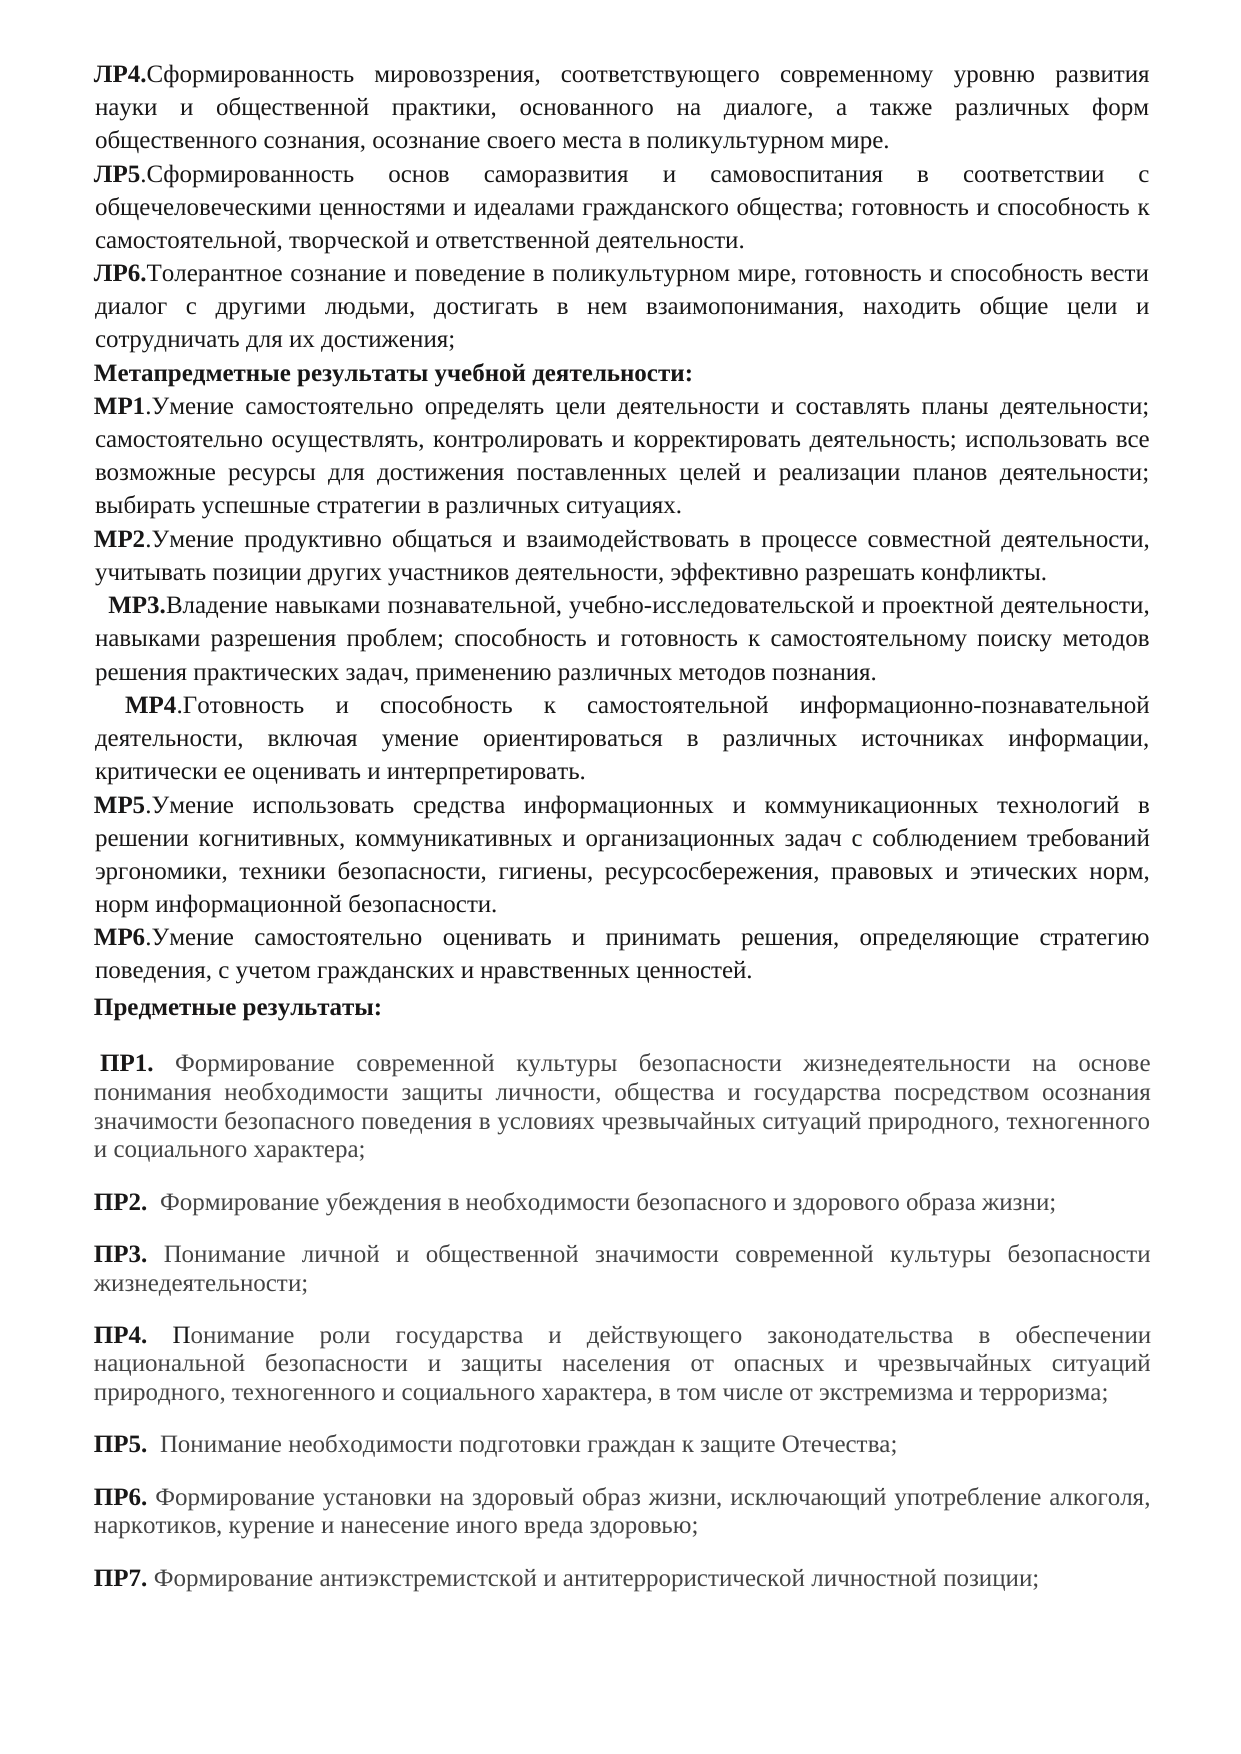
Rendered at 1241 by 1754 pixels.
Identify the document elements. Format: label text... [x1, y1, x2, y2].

text ПР2. Формирование убеждения в необходимости безопасного и здорового образа жизни; [94, 1187, 1152, 1215]
text ПР1. Формирование современной культуры безопасности жизнедеятельности на основе понимания необходимости защиты личности, общества и государства посредством осознания значимости безопасного поведения в условиях чрезвычайных ситуаций природного, техногенного и социального характера; [94, 1048, 1152, 1163]
text МР3.Владение навыками познавательной, учебно-исследовательской и проектной деятельности, навыками разрешения проблем; способность и готовность к самостоятельному поиску методов решения практических задач, применению различных методов познания. [94, 591, 1151, 685]
text ПР3. Понимание личной и общественной значимости современной культуры безопасности жизнедеятельности; [94, 1239, 1152, 1296]
text МР1.Умение самостоятельно определять цели деятельности и составлять планы деятельности; самостоятельно осуществлять, контролировать и корректировать деятельность; использовать все возможные ресурсы для достижения поставленных целей и реализации планов деятельности; выбирать успешные стратегии в различных ситуациях. [94, 391, 1151, 519]
text МР4.Готовность и способность к самостоятельной информационно-познавательной деятельности, включая умение ориентироваться в различных источниках информации, критически ее оценивать и интерпретировать. [94, 690, 1151, 785]
text ПР7. Формирование антиэкстремистской и антитеррористической личностной позиции; [94, 1563, 1152, 1591]
text ПР5. Понимание необходимости подготовки граждан к защите Отечества; [94, 1429, 1152, 1458]
text ПР4. Понимание роли государства и действующего законодательства в обеспечении национальной безопасности и защиты населения от опасных и чрезвычайных ситуаций природного, техногенного и социального характера, в том числе от экстремизма и терроризма; [94, 1320, 1152, 1406]
text МР5.Умение использовать средства информационных и коммуникационных технологий в решении когнитивных, коммуникативных и организационных задач с соблюдением требований эргономики, техники безопасности, гигиены, ресурсосбережения, правовых и этических норм, норм информационной безопасности. [94, 790, 1151, 917]
text Метапредметные результаты учебной деятельности: [94, 358, 1151, 387]
text МР2.Умение продуктивно общаться и взаимодействовать в процессе совместной деятельности, учитывать позиции других участников деятельности, эффективно разрешать конфликты. [94, 524, 1151, 586]
text Предметные результаты: [94, 992, 1151, 1021]
text ЛР5.Сформированность основ саморазвития и самовоспитания в соответствии с общечеловеческими ценностями и идеалами гражданского общества; готовность и способность к самостоятельной, творческой и ответственной деятельности. [94, 159, 1151, 253]
text ЛР4.Сформированность мировоззрения, соответствующего современному уровню развития науки и общественной практики, основанного на диалоге, а также различных форм общественного сознания, осознание своего места в поликультурном мире. [94, 59, 1151, 154]
text ПР6. Формирование установки на здоровый образ жизни, исключающий употребление алкоголя, наркотиков, курение и нанесение иного вреда здоровью; [94, 1482, 1152, 1539]
text МР6.Умение самостоятельно оценивать и принимать решения, определяющие стратегию поведения, с учетом гражданских и нравственных ценностей. [94, 922, 1151, 984]
text ЛР6.Толерантное сознание и поведение в поликультурном мире, готовность и способность вести диалог с другими людьми, достигать в нем взаимопонимания, находить общие цели и сотрудничать для их достижения; [94, 258, 1151, 353]
